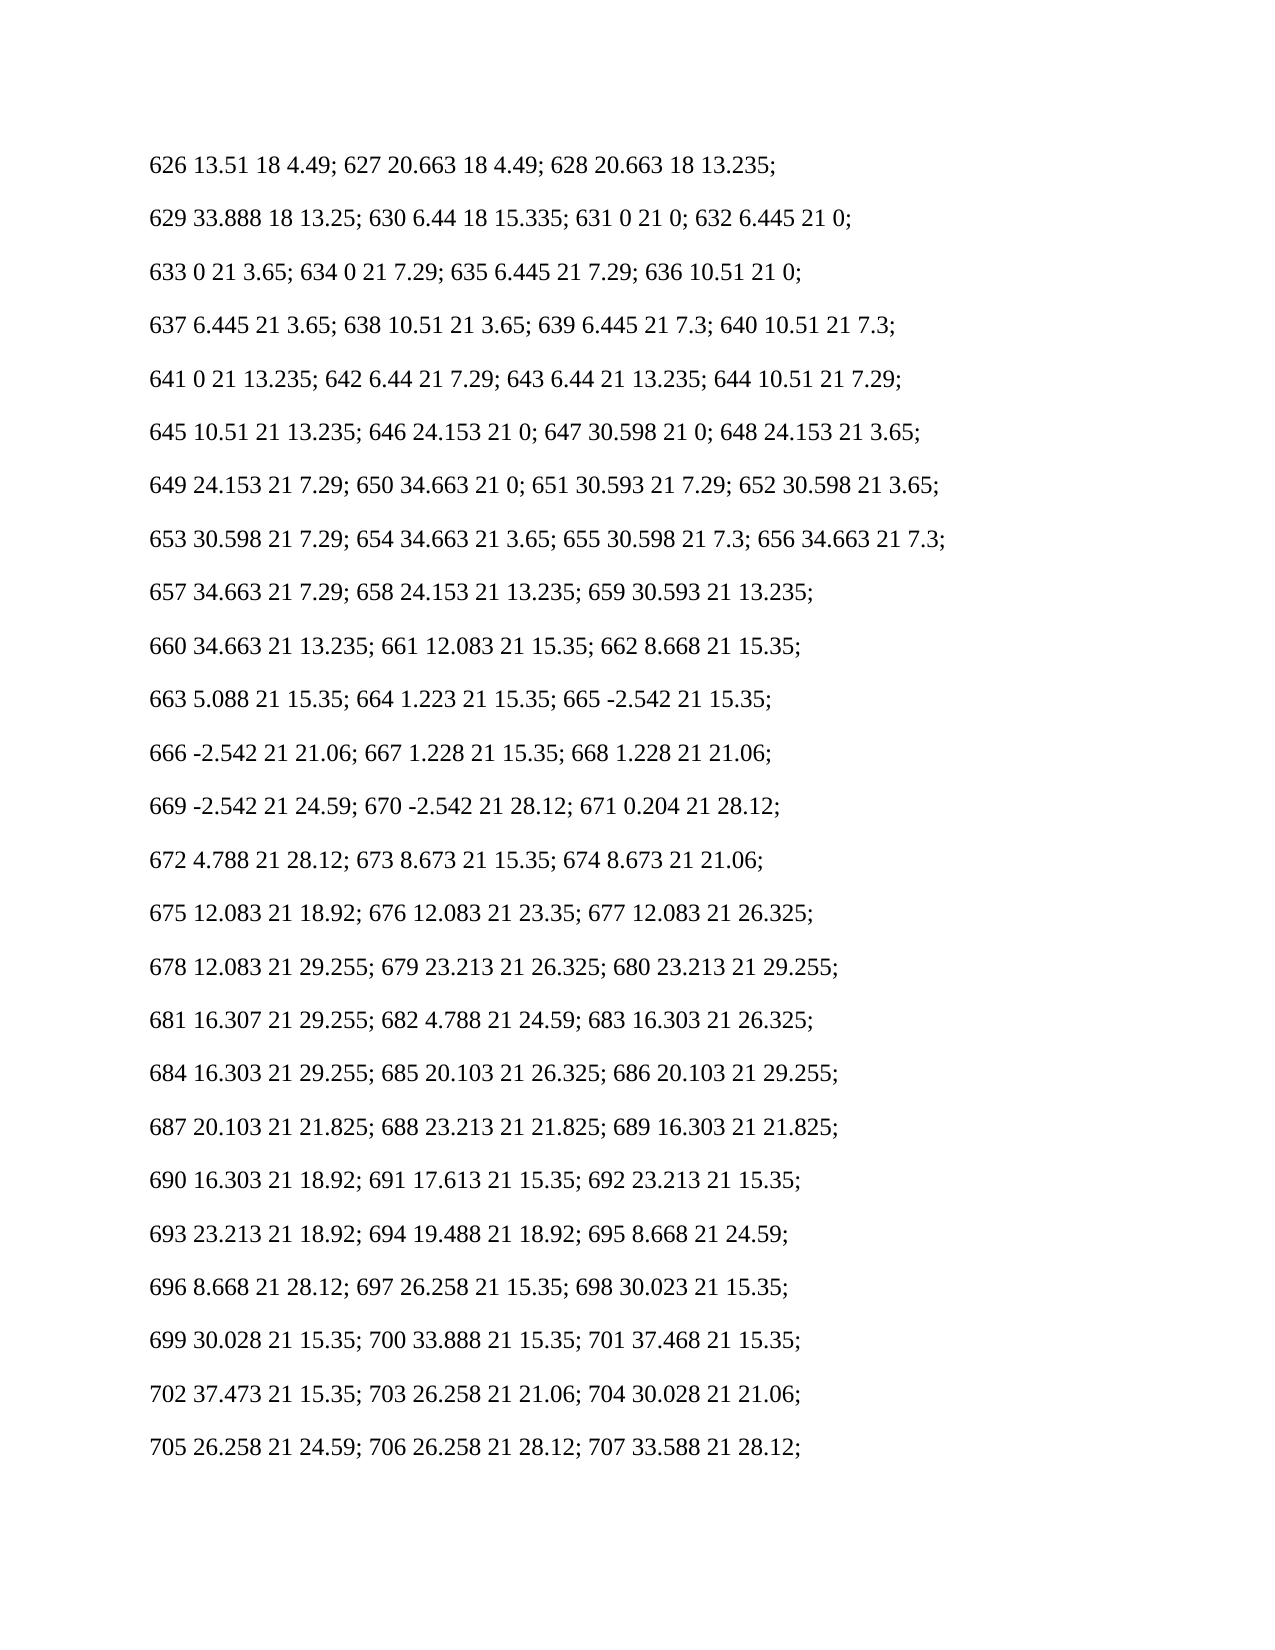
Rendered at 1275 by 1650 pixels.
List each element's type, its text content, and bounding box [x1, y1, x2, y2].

text 666 -2.542 21 21.06; 667 1.228 21 15.35; 668 1.228 21 21.06; [149, 738, 1126, 767]
text 699 30.028 21 15.35; 700 33.888 21 15.35; 701 37.468 21 15.35; [149, 1326, 1126, 1354]
text 684 16.303 21 29.255; 685 20.103 21 26.325; 686 20.103 21 29.255; [149, 1058, 1126, 1087]
text 669 -2.542 21 24.59; 670 -2.542 21 28.12; 671 0.204 21 28.12; [149, 791, 1126, 820]
text 645 10.51 21 13.235; 646 24.153 21 0; 647 30.598 21 0; 648 24.153 21 3.65; [149, 417, 1126, 446]
text 633 0 21 3.65; 634 0 21 7.29; 635 6.445 21 7.29; 636 10.51 21 0; [149, 257, 1126, 286]
text 681 16.307 21 29.255; 682 4.788 21 24.59; 683 16.303 21 26.325; [149, 1005, 1126, 1034]
text 672 4.788 21 28.12; 673 8.673 21 15.35; 674 8.673 21 21.06; [149, 845, 1126, 873]
text 690 16.303 21 18.92; 691 17.613 21 15.35; 692 23.213 21 15.35; [149, 1165, 1126, 1194]
text 678 12.083 21 29.255; 679 23.213 21 26.325; 680 23.213 21 29.255; [149, 952, 1126, 980]
text 696 8.668 21 28.12; 697 26.258 21 15.35; 698 30.023 21 15.35; [149, 1272, 1126, 1301]
text 657 34.663 21 7.29; 658 24.153 21 13.235; 659 30.593 21 13.235; [149, 577, 1126, 606]
text 702 37.473 21 15.35; 703 26.258 21 21.06; 704 30.028 21 21.06; [149, 1379, 1126, 1408]
text 653 30.598 21 7.29; 654 34.663 21 3.65; 655 30.598 21 7.3; 656 34.663 21 7.3; [149, 524, 1126, 553]
text 641 0 21 13.235; 642 6.44 21 7.29; 643 6.44 21 13.235; 644 10.51 21 7.29; [149, 364, 1126, 392]
text 687 20.103 21 21.825; 688 23.213 21 21.825; 689 16.303 21 21.825; [149, 1112, 1126, 1141]
text 693 23.213 21 18.92; 694 19.488 21 18.92; 695 8.668 21 24.59; [149, 1219, 1126, 1247]
text 629 33.888 18 13.25; 630 6.44 18 15.335; 631 0 21 0; 632 6.445 21 0; [149, 203, 1126, 232]
text 675 12.083 21 18.92; 676 12.083 21 23.35; 677 12.083 21 26.325; [149, 898, 1126, 927]
text 626 13.51 18 4.49; 627 20.663 18 4.49; 628 20.663 18 13.235; [149, 150, 1126, 179]
text 649 24.153 21 7.29; 650 34.663 21 0; 651 30.593 21 7.29; 652 30.598 21 3.65; [149, 471, 1126, 499]
text 637 6.445 21 3.65; 638 10.51 21 3.65; 639 6.445 21 7.3; 640 10.51 21 7.3; [149, 310, 1126, 339]
text 705 26.258 21 24.59; 706 26.258 21 28.12; 707 33.588 21 28.12; [149, 1432, 1126, 1461]
text 660 34.663 21 13.235; 661 12.083 21 15.35; 662 8.668 21 15.35; [149, 631, 1126, 660]
text 663 5.088 21 15.35; 664 1.223 21 15.35; 665 -2.542 21 15.35; [149, 684, 1126, 713]
